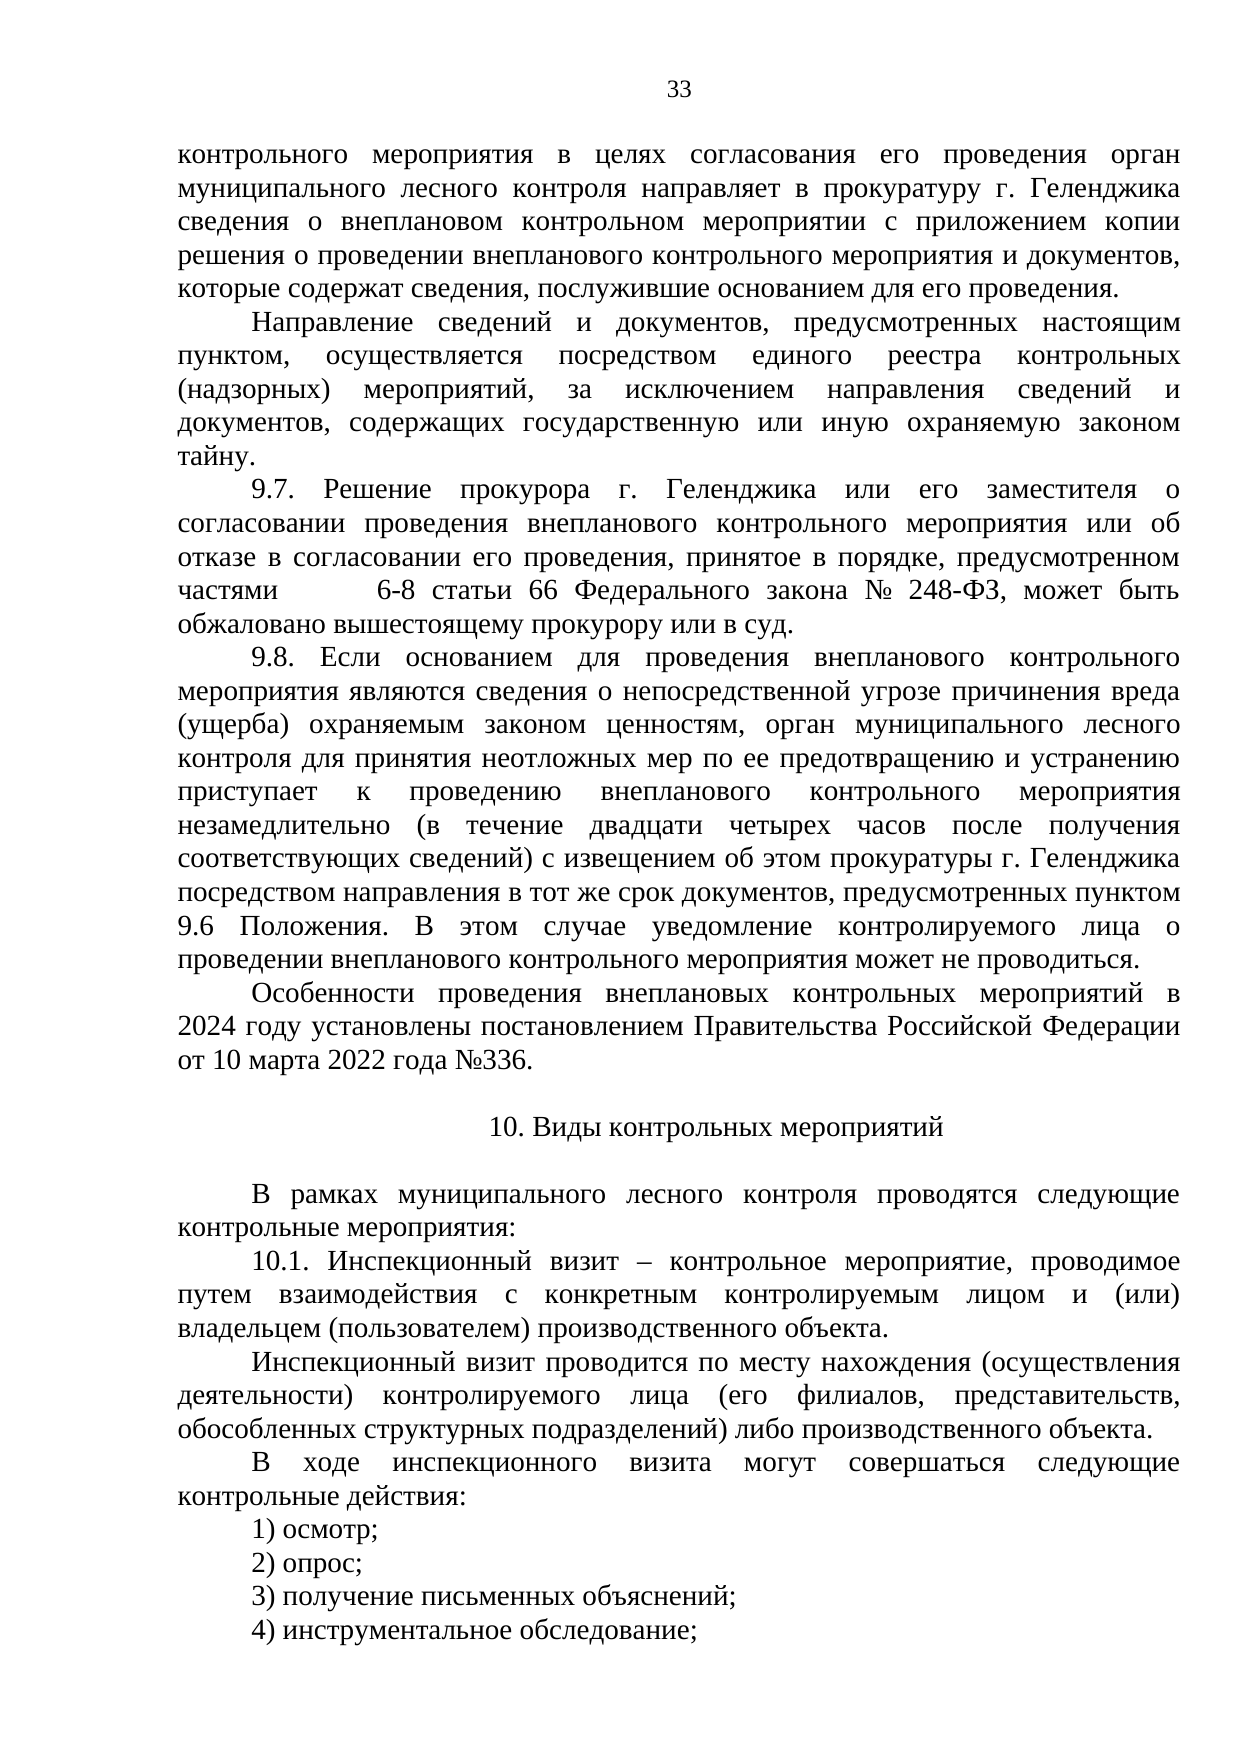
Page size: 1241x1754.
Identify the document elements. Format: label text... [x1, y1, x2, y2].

text 1) осмотр; [177, 1511, 1181, 1545]
text В рамках муниципального лесного контроля проводятся следующие контрольные мероприятия: [177, 1176, 1181, 1243]
text 2) опрос; [177, 1545, 1181, 1578]
text Направление сведений и документов, предусмотренных настоящим пунктом, осуществляется посредством единого реестра контрольных (надзорных) мероприятий, за исключением направления сведений и документов, содержащих государственную или иную охраняемую законом тайну. [177, 304, 1181, 472]
text В ходе инспекционного визита могут совершаться следующие контрольные действия: [177, 1444, 1181, 1511]
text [177, 136, 1181, 304]
text 3) получение письменных объяснений; [177, 1578, 1181, 1612]
text 10.1. Инспекционный визит – контрольное мероприятие, проводимое путем взаимодействия с конкретным контролируемым лицом и (или) владельцем (пользователем) производственного объекта. [177, 1243, 1181, 1344]
text 9.7. Решение прокурора г. Геленджика или его заместителя о согласовании проведения внепланового контрольного мероприятия или об отказе в согласовании его проведения, принятое в порядке, предусмотренном частями 6-8 статьи 66 Федерального закона № 248-ФЗ, может быть обжаловано вышестоящему прокурору или в суд. [177, 472, 1181, 639]
text Особенности проведения внеплановых контрольных мероприятий в 2024 году установлены постановлением Правительства Российской Федерации от 10 марта 2022 года №336. [177, 975, 1181, 1075]
text 9.8. Если основанием для проведения внепланового контрольного мероприятия являются сведения о непосредственной угрозе причинения вреда (ущерба) охраняемым законом ценностям, орган муниципального лесного контроля для принятия неотложных мер по ее предотвращению и устранению приступает к проведению внепланового контрольного мероприятия незамедлительно (в течение двадцати четырех часов после получения соответствующих сведений) с извещением об этом прокуратуры г. Геленджика посредством направления в тот же срок документов, предусмотренных пунктом 9.6 Положения. В этом случае уведомление контролируемого лица о проведении внепланового контрольного мероприятия может не проводиться. [177, 639, 1181, 975]
text 10. Виды контрольных мероприятий [177, 1109, 1181, 1142]
text Инспекционный визит проводится по месту нахождения (осуществления деятельности) контролируемого лица (его филиалов, представительств, обособленных структурных подразделений) либо производственного объекта. [177, 1344, 1181, 1444]
text 4) инструментальное обследование; [177, 1612, 1181, 1646]
